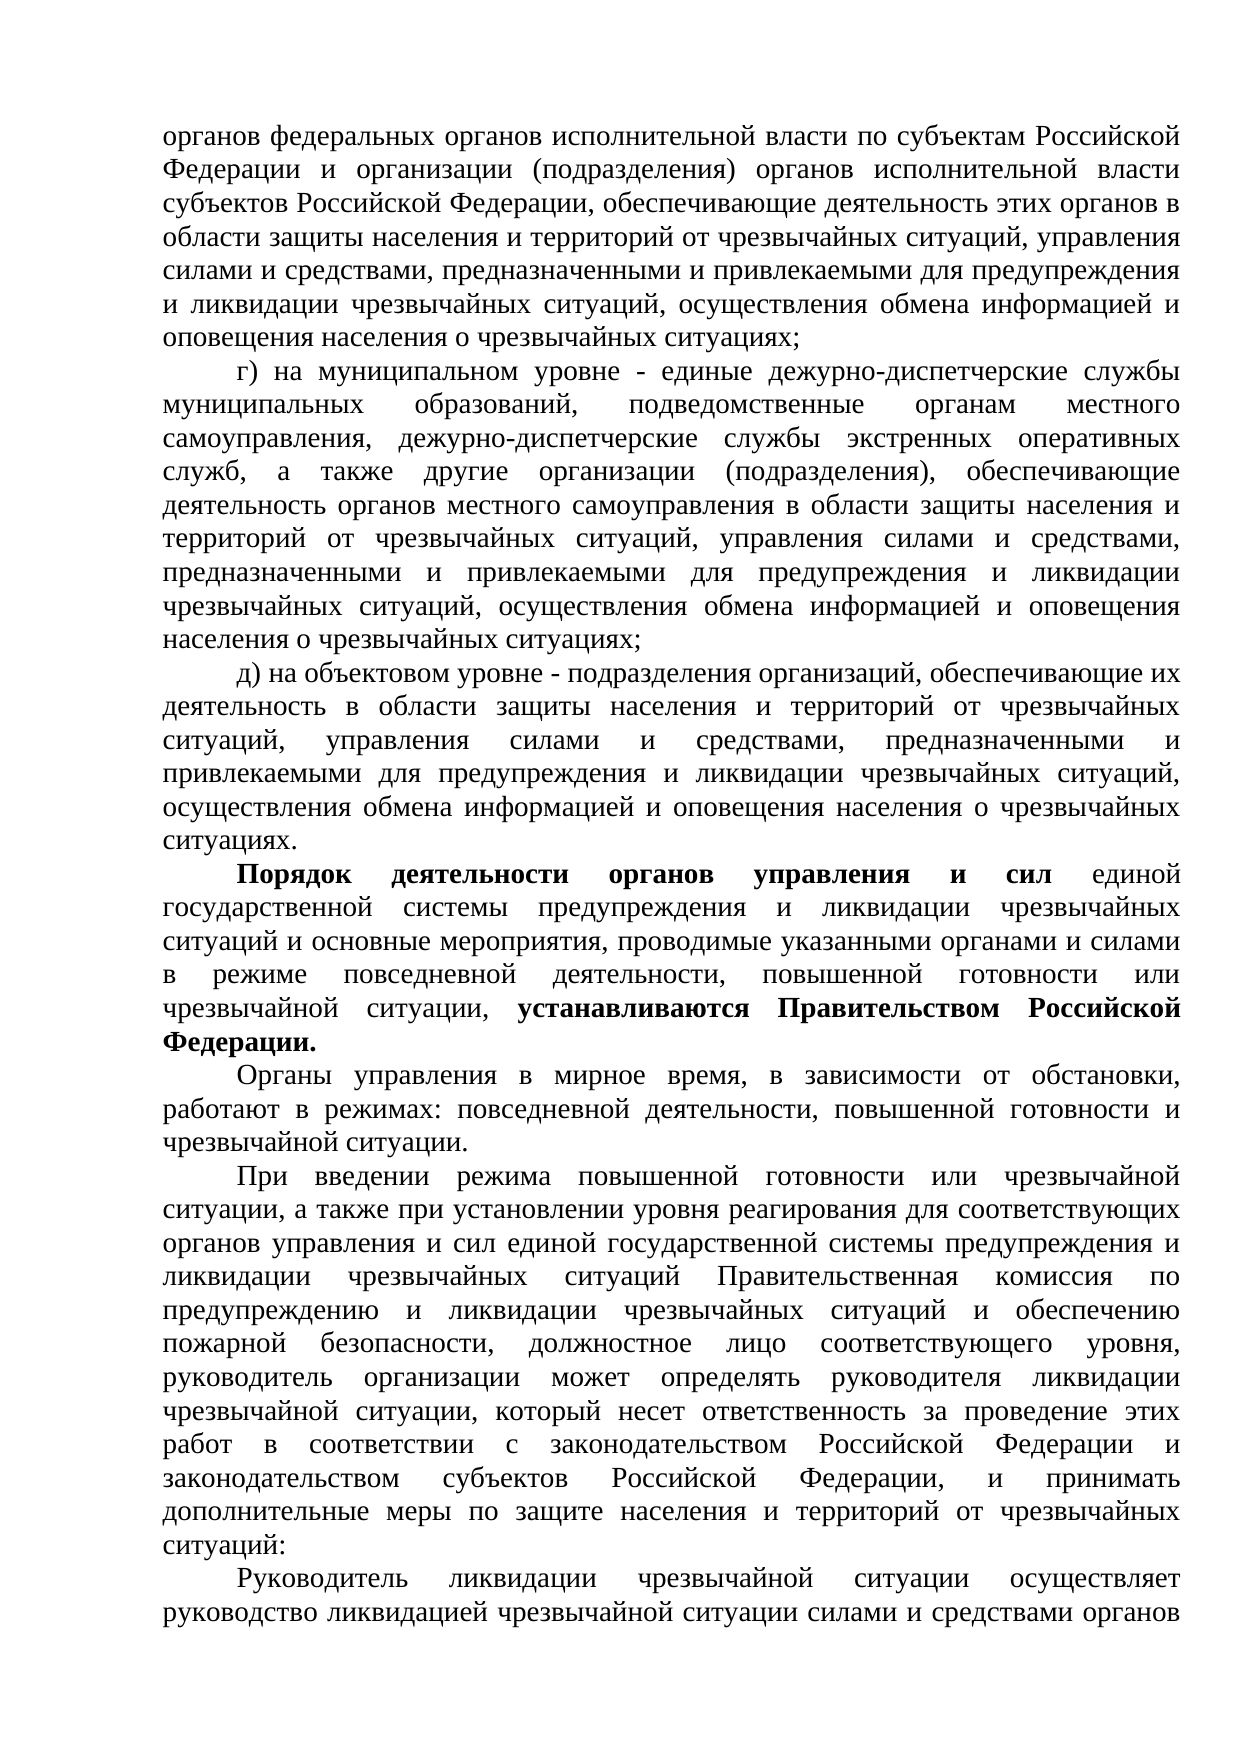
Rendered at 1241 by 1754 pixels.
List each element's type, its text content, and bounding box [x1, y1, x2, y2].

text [162, 1560, 1181, 1627]
text Порядок деятельности органов управления и сил единой государственной системы предупреждения и ликвидации чрезвычайных ситуаций и основные мероприятия, проводимые указанными органами и силами в режиме повседневной деятельности, повышенной готовности или чрезвычайной ситуации, устанавливаются Правительством Российской Федерации. [162, 856, 1181, 1057]
text г) на муниципальном уровне - единые дежурно-диспетчерские службы муниципальных образований, подведомственные органам местного самоуправления, дежурно-диспетчерские службы экстренных оперативных служб, а также другие организации (подразделения), обеспечивающие деятельность органов местного самоуправления в области защиты населения и территорий от чрезвычайных ситуаций, управления силами и средствами, предназначенными и привлекаемыми для предупреждения и ликвидации чрезвычайных ситуаций, осуществления обмена информацией и оповещения населения о чрезвычайных ситуациях; [162, 353, 1181, 655]
text При введении режима повышенной готовности или чрезвычайной ситуации, а также при установлении уровня реагирования для соответствующих органов управления и сил единой государственной системы предупреждения и ликвидации чрезвычайных ситуаций Правительственная комиссия по предупреждению и ликвидации чрезвычайных ситуаций и обеспечению пожарной безопасности, должностное лицо соответствующего уровня, руководитель организации может определять руководителя ликвидации чрезвычайной ситуации, который несет ответственность за проведение этих работ в соответствии с законодательством Российской Федерации и законодательством субъектов Российской Федерации, и принимать дополнительные меры по защите населения и территорий от чрезвычайных ситуаций: [162, 1158, 1181, 1560]
text д) на объектовом уровне - подразделения организаций, обеспечивающие их деятельность в области защиты населения и территорий от чрезвычайных ситуаций, управления силами и средствами, предназначенными и привлекаемыми для предупреждения и ликвидации чрезвычайных ситуаций, осуществления обмена информацией и оповещения населения о чрезвычайных ситуациях. [162, 655, 1181, 856]
text Органы управления в мирное время, в зависимости от обстановки, работают в режимах: повседневной деятельности, повышенной готовности и чрезвычайной ситуации. [162, 1057, 1181, 1158]
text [162, 118, 1181, 353]
